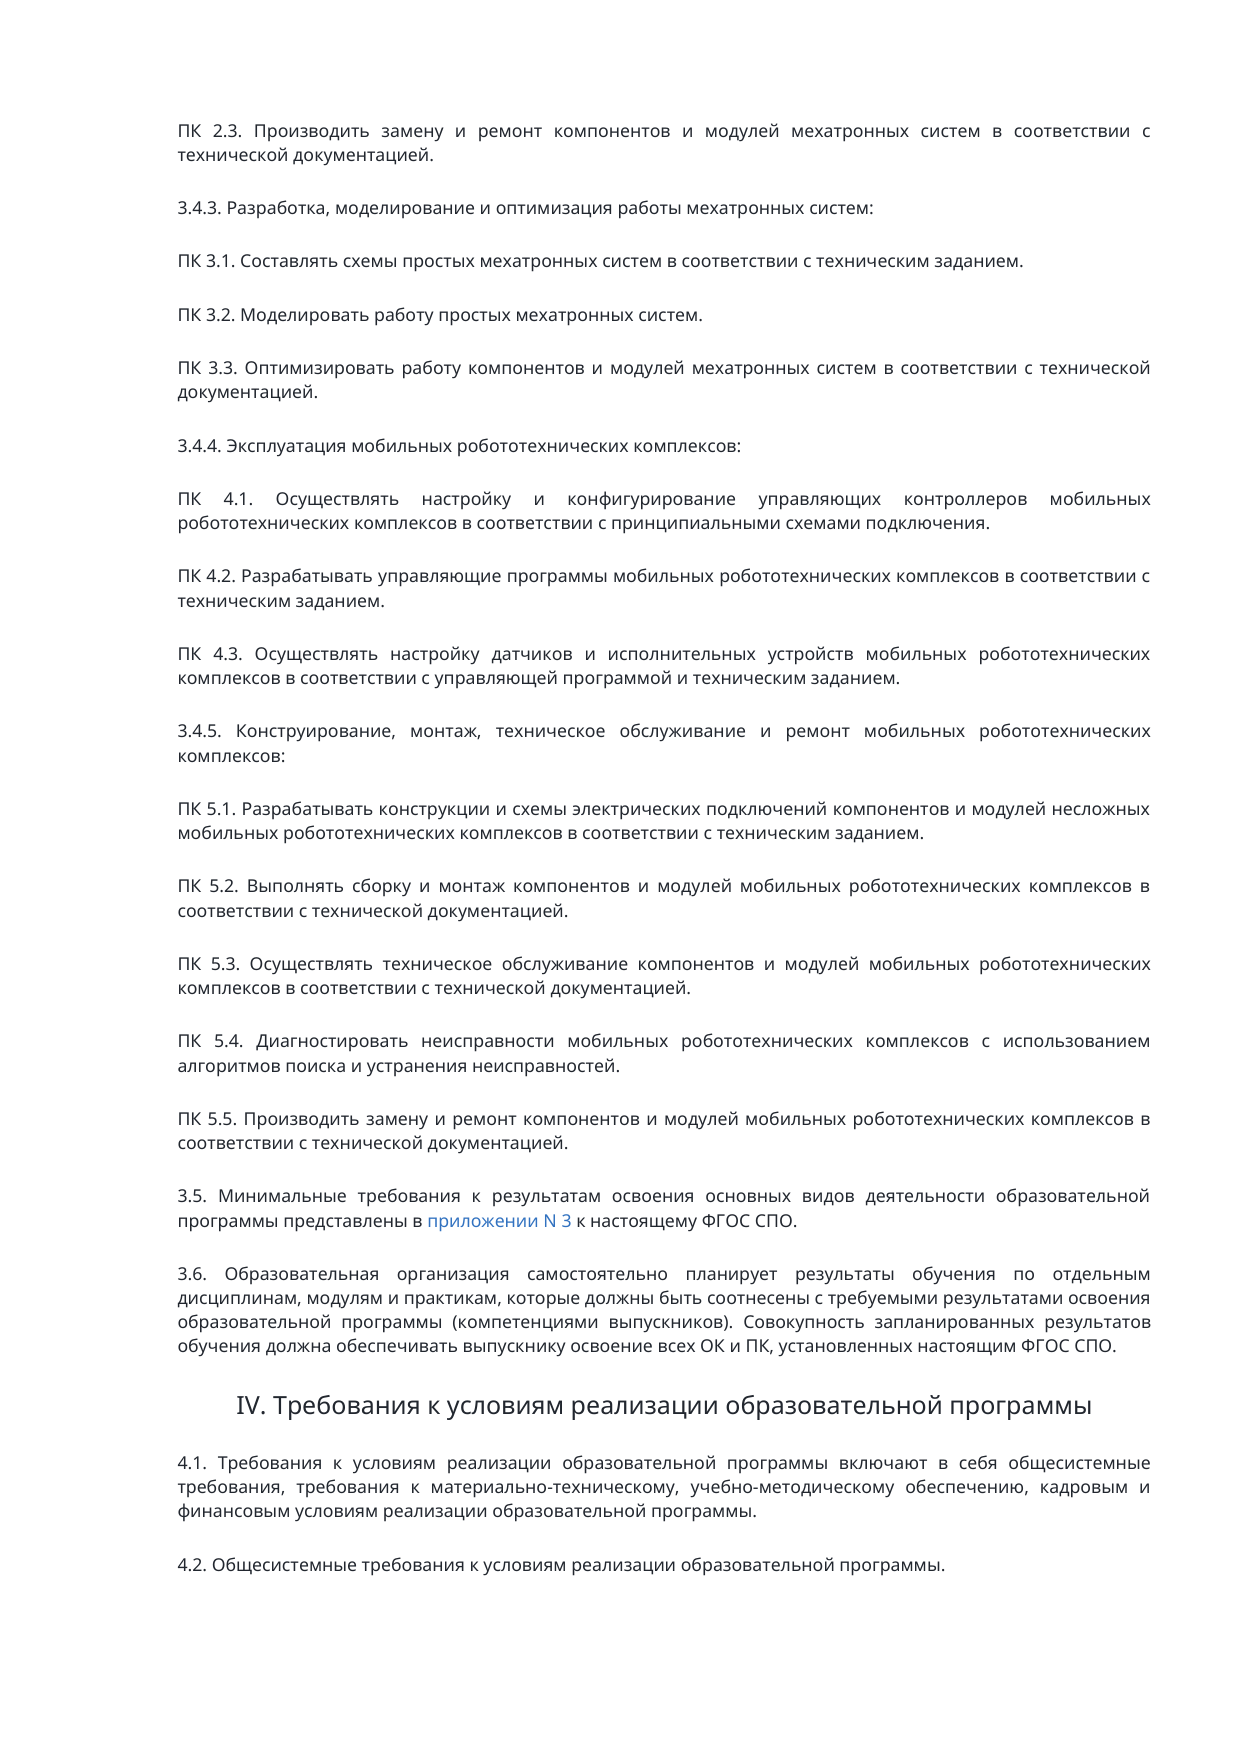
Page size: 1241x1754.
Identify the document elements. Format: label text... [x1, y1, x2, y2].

text 3.5. Минимальные требования к результатам освоения основных видов деятельности образовательной программы представлены в приложении N 3 к настоящему ФГОС СПО. [177, 1184, 1152, 1232]
text IV. Требования к условиям реализации образовательной программы [177, 1387, 1152, 1421]
text 3.4.4. Эксплуатация мобильных робототехнических комплексов: [177, 433, 1152, 457]
text ПК 4.1. Осуществлять настройку и конфигурирование управляющих контроллеров мобильных робототехнических комплексов в соответствии с принципиальными схемами подключения. [177, 486, 1152, 535]
text ПК 5.3. Осуществлять техническое обслуживание компонентов и модулей мобильных робототехнических комплексов в соответствии с технической документацией. [177, 951, 1152, 1000]
text 4.1. Требования к условиям реализации образовательной программы включают в себя общесистемные требования, требования к материально-техническому, учебно-методическому обеспечению, кадровым и финансовым условиям реализации образовательной программы. [177, 1451, 1152, 1523]
text ПК 5.2. Выполнять сборку и монтаж компонентов и модулей мобильных робототехнических комплексов в соответствии с технической документацией. [177, 874, 1152, 922]
text 3.4.5. Конструирование, монтаж, техническое обслуживание и ремонт мобильных робототехнических комплексов: [177, 719, 1152, 767]
text 3.6. Образовательная организация самостоятельно планирует результаты обучения по отдельным дисциплинам, модулям и практикам, которые должны быть соотнесены с требуемыми результатами освоения образовательной программы (компетенциями выпускников). Совокупность запланированных результатов обучения должна обеспечивать выпускнику освоение всех ОК и ПК, установленных настоящим ФГОС СПО. [177, 1261, 1152, 1358]
text ПК 4.3. Осуществлять настройку датчиков и исполнительных устройств мобильных робототехнических комплексов в соответствии с управляющей программой и техническим заданием. [177, 641, 1152, 690]
text ПК 4.2. Разрабатывать управляющие программы мобильных робототехнических комплексов в соответствии с техническим заданием. [177, 564, 1152, 612]
text ПК 3.1. Составлять схемы простых мехатронных систем в соответствии с техническим заданием. [177, 249, 1152, 273]
text ПК 5.1. Разрабатывать конструкции и схемы электрических подключений компонентов и модулей несложных мобильных робототехнических комплексов в соответствии с техническим заданием. [177, 796, 1152, 845]
text 3.4.3. Разработка, моделирование и оптимизация работы мехатронных систем: [177, 196, 1152, 220]
text ПК 5.5. Производить замену и ремонт компонентов и модулей мобильных робототехнических комплексов в соответствии с технической документацией. [177, 1106, 1152, 1155]
text ПК 5.4. Диагностировать неисправности мобильных робототехнических комплексов с использованием алгоритмов поиска и устранения неисправностей. [177, 1029, 1152, 1077]
text 4.2. Общесистемные требования к условиям реализации образовательной программы. [177, 1552, 1152, 1576]
text ПК 3.3. Оптимизировать работу компонентов и модулей мехатронных систем в соответствии с технической документацией. [177, 356, 1152, 404]
text ПК 2.3. Производить замену и ремонт компонентов и модулей мехатронных систем в соответствии с технической документацией. [177, 118, 1152, 166]
text ПК 3.2. Моделировать работу простых мехатронных систем. [177, 302, 1152, 326]
